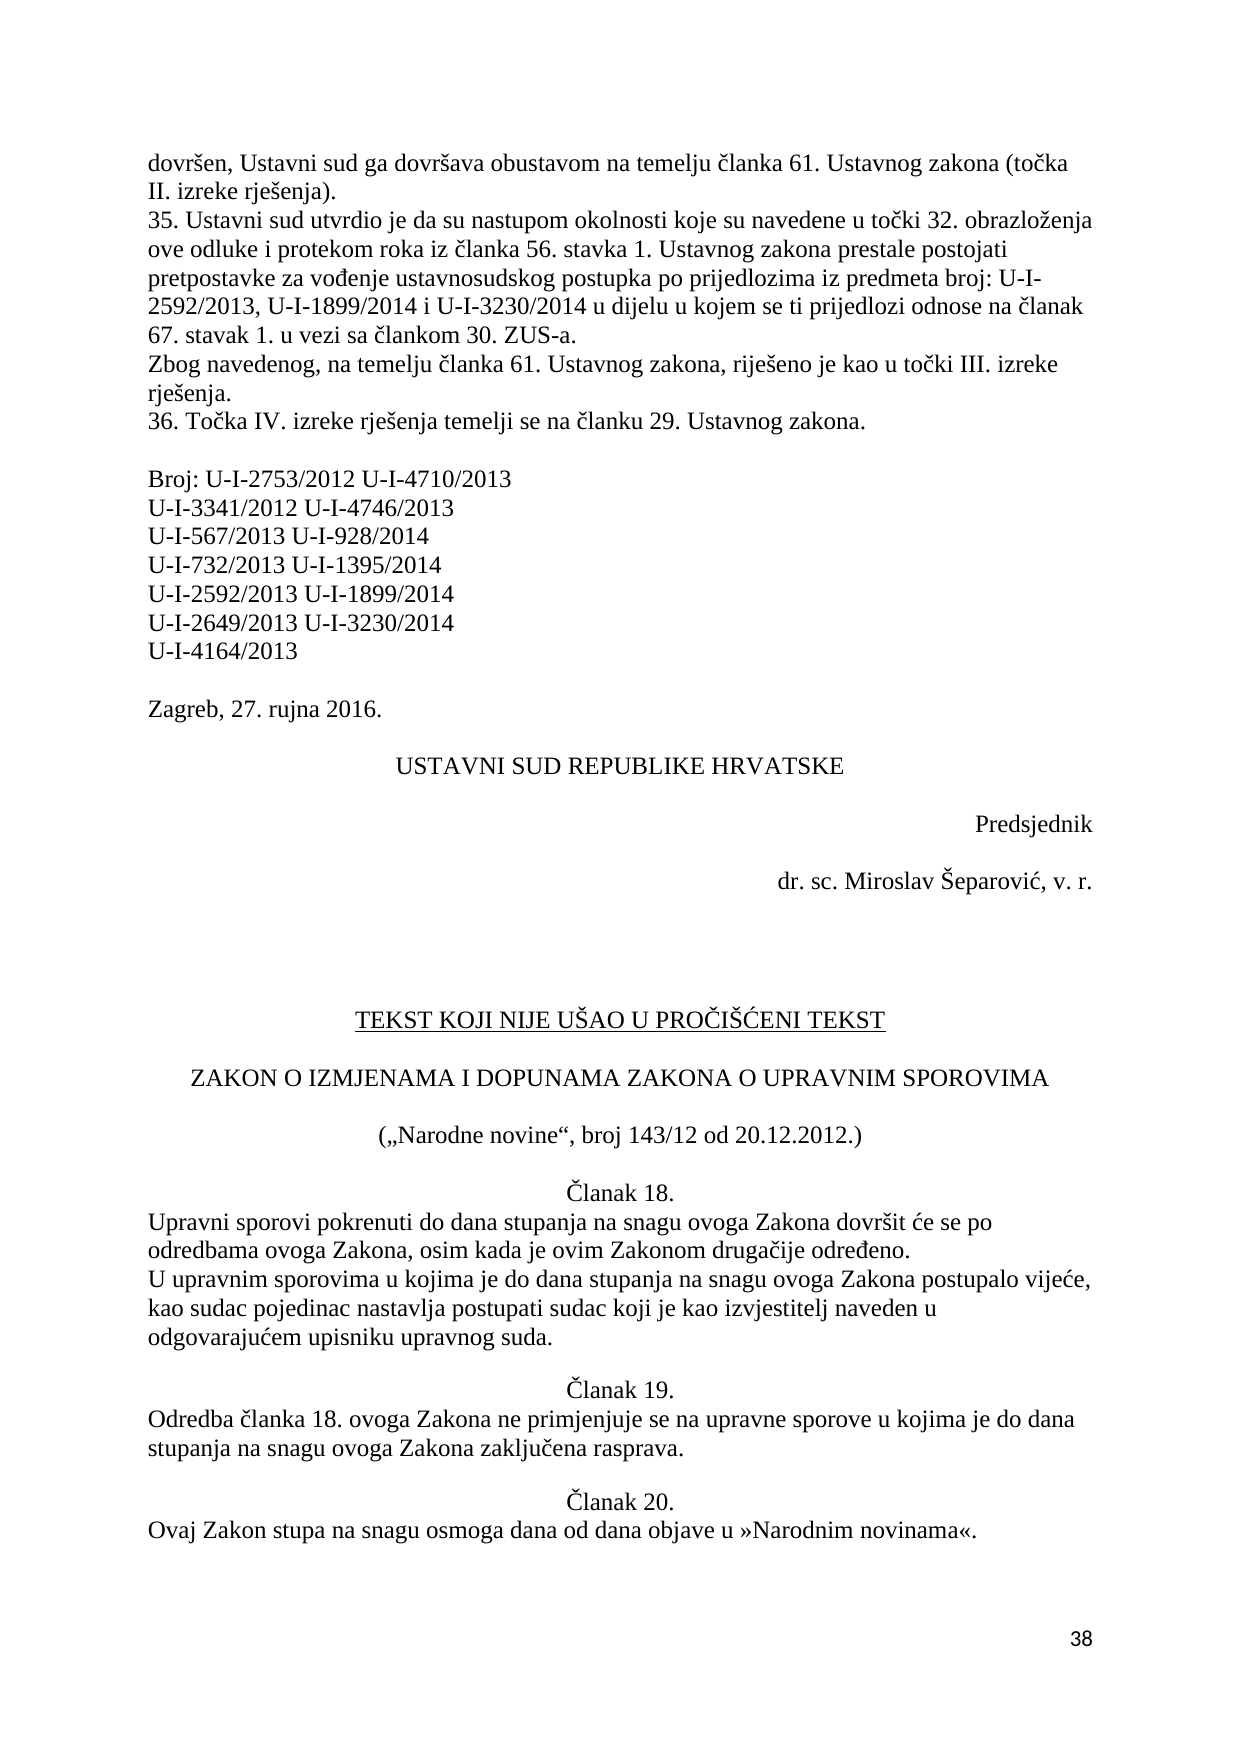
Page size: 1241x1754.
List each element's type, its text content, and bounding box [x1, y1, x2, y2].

text Upravni sporovi pokrenuti do dana stupanja na snagu ovoga Zakona dovršit će se po odredbama ovoga Zakona, osim kada je ovim Zakonom drugačije određeno. U upravnim sporovima u kojima je do dana stupanja na snagu ovoga Zakona postupalo vijeće, kao sudac pojedinac nastavlja postupati sudac koji je kao izvjestitelj naveden u odgovarajućem upisniku upravnog suda. [148, 1207, 1093, 1351]
text TEKST KOJI NIJE UŠAO U PROČIŠĆENI TEKST ZAKON O IZMJENAMA I DOPUNAMA ZAKONA O UPRAVNIM SPOROVIMA („Narodne novine“, broj 143/12 od 20.12.2012.) Članak 18. [148, 1006, 1093, 1207]
text Ovaj Zakon stupa na snagu osmoga dana od dana objave u »Narodnim novinama«. [148, 1516, 1093, 1544]
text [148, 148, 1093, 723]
text Članak 20. [148, 1487, 1093, 1516]
text Predsjednik dr. sc. Miroslav Šeparović, v. r. [148, 780, 1093, 895]
text Odredba članka 18. ovoga Zakona ne primjenjuje se na upravne sporove u kojima je do dana stupanja na snagu ovoga Zakona zaključena rasprava. [148, 1404, 1093, 1462]
text USTAVNI SUD REPUBLIKE HRVATSKE [148, 723, 1093, 780]
text Članak 19. [148, 1376, 1093, 1404]
